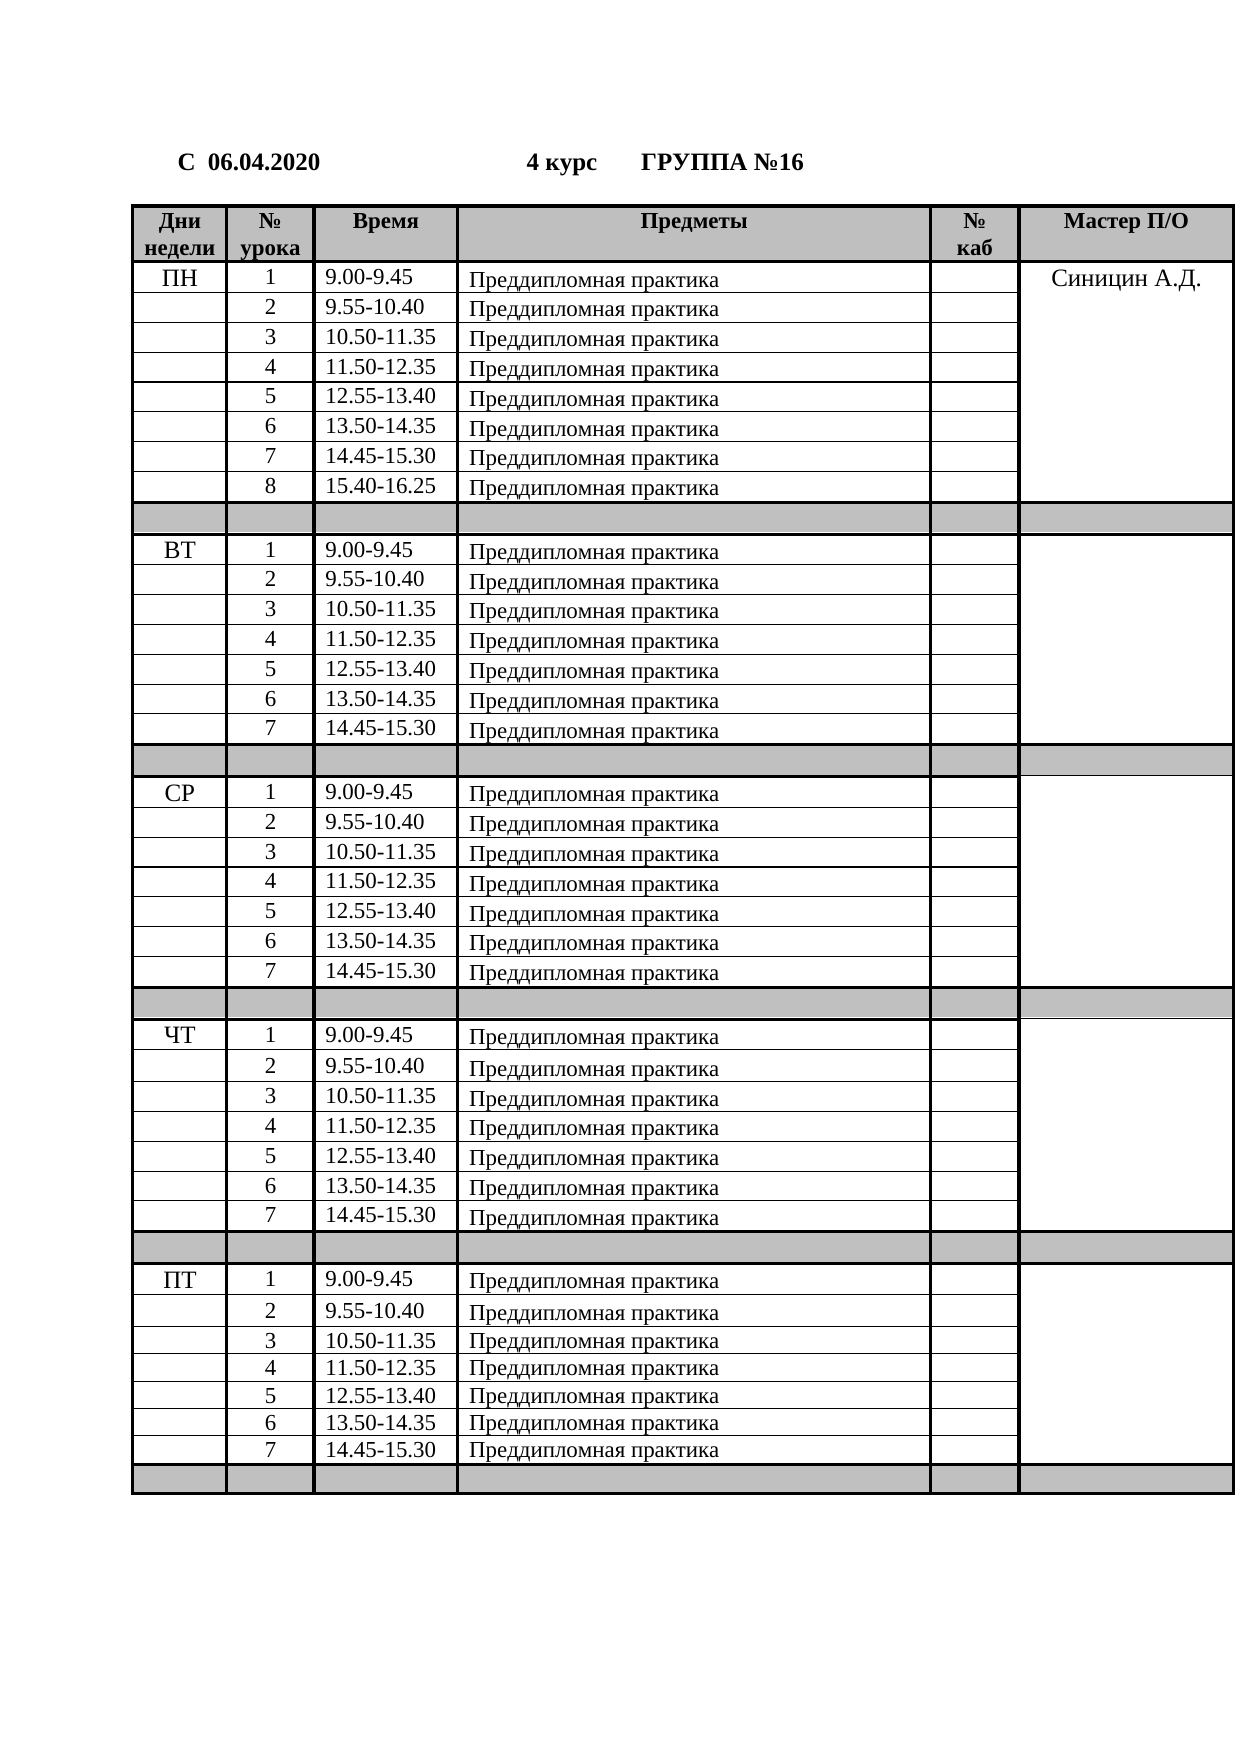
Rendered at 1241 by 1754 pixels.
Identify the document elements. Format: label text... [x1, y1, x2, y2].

table_cell 4 [228, 353, 312, 381]
table_cell [134, 625, 225, 654]
table_cell Преддипломная практика [459, 442, 929, 471]
table_cell 1 [228, 778, 312, 807]
table_cell [932, 565, 1017, 594]
table_cell 15.40-16.25 [316, 472, 456, 501]
table_cell 12.55-13.40 [316, 383, 456, 411]
table_cell [932, 1436, 1017, 1463]
table_cell Преддипломная практика [459, 838, 929, 866]
table_cell 11.50-12.35 [316, 353, 456, 381]
table_cell Преддипломная практика [459, 625, 929, 654]
table_cell 9.00-9.45 [316, 1021, 456, 1049]
table_cell [1021, 1466, 1232, 1492]
table_cell 14.45-15.30 [316, 957, 456, 986]
table_cell 12.55-13.40 [316, 655, 456, 683]
table_cell [932, 536, 1017, 564]
table_cell [932, 323, 1017, 352]
table_cell ПН [134, 263, 225, 292]
table_cell Преддипломная практика [459, 655, 929, 683]
table_cell [1021, 504, 1232, 532]
table_cell 9.55-10.40 [316, 565, 456, 594]
table_cell 9.00-9.45 [316, 263, 456, 292]
table_cell 9.55-10.40 [316, 1050, 456, 1081]
table_cell 13.50-14.35 [316, 685, 456, 713]
table_cell 10.50-11.35 [316, 838, 456, 866]
table_cell 11.50-12.35 [316, 625, 456, 654]
table_cell [134, 1142, 225, 1171]
table_cell 7 [228, 1436, 312, 1463]
table_cell [134, 472, 225, 501]
table_cell [316, 504, 456, 532]
table_cell Преддипломная практика [459, 1172, 929, 1200]
table_cell [932, 746, 1017, 775]
table_cell 9.00-9.45 [316, 778, 456, 807]
table_cell 2 [228, 565, 312, 594]
table_header Предметы [459, 208, 929, 260]
table_cell 5 [228, 897, 312, 926]
table_cell 5 [228, 1142, 312, 1171]
table_cell Преддипломная практика [459, 595, 929, 624]
table_cell [459, 1466, 929, 1492]
table_cell [1021, 1019, 1232, 1230]
table_cell [932, 1295, 1017, 1326]
table_cell Преддипломная практика [459, 263, 929, 292]
table_cell 1 [228, 1021, 312, 1049]
table_cell [134, 1082, 225, 1111]
table_cell 5 [228, 1382, 312, 1408]
table_cell Преддипломная практика [459, 714, 929, 743]
table_cell Преддипломная практика [459, 1021, 929, 1049]
table_cell 7 [228, 714, 312, 743]
table_cell [932, 1172, 1017, 1200]
table_cell [932, 1354, 1017, 1381]
table_cell 2 [228, 808, 312, 837]
table_cell [932, 655, 1017, 683]
table_cell [134, 412, 225, 441]
table_header Время [316, 208, 456, 260]
table_cell 7 [228, 442, 312, 471]
table_cell 13.50-14.35 [316, 1172, 456, 1200]
table_cell Преддипломная практика [459, 1112, 929, 1141]
table_cell 5 [228, 383, 312, 411]
table_cell [134, 504, 225, 532]
table_cell [932, 714, 1017, 743]
table_cell [932, 868, 1017, 896]
table_cell Преддипломная практика [459, 685, 929, 713]
table_cell [134, 1382, 225, 1408]
table_cell 9.55-10.40 [316, 1295, 456, 1326]
table_cell 11.50-12.35 [316, 1112, 456, 1141]
table_cell Преддипломная практика [459, 472, 929, 501]
table_cell ЧТ [134, 1021, 225, 1049]
table_cell [134, 323, 225, 352]
table_cell [134, 685, 225, 713]
table_cell 9.00-9.45 [316, 1265, 456, 1294]
table_cell 12.55-13.40 [316, 1382, 456, 1408]
table_cell [228, 1466, 312, 1492]
table_cell [316, 1466, 456, 1492]
table_cell [134, 897, 225, 926]
table_cell [932, 1112, 1017, 1141]
table_cell Преддипломная практика [459, 1382, 929, 1408]
table_cell [459, 746, 929, 775]
table_cell Преддипломная практика [459, 1142, 929, 1171]
table_cell 6 [228, 1172, 312, 1200]
table_cell 14.45-15.30 [316, 1201, 456, 1230]
table_cell 3 [228, 838, 312, 866]
table_cell [932, 1382, 1017, 1408]
table_cell [134, 442, 225, 471]
table_cell 10.50-11.35 [316, 1082, 456, 1111]
table_cell [134, 1327, 225, 1353]
table_cell 4 [228, 625, 312, 654]
table_cell Преддипломная практика [459, 897, 929, 926]
table_cell [134, 565, 225, 594]
table_cell [932, 1409, 1017, 1435]
table_cell Преддипломная практика [459, 293, 929, 322]
table_cell [134, 1436, 225, 1463]
table_cell 9.55-10.40 [316, 808, 456, 837]
table_cell 13.50-14.35 [316, 1409, 456, 1435]
table_cell Преддипломная практика [459, 1295, 929, 1326]
table_cell Преддипломная практика [459, 1050, 929, 1081]
table_cell [932, 353, 1017, 381]
table_cell [932, 897, 1017, 926]
table_cell 9.00-9.45 [316, 536, 456, 564]
table_cell [134, 1112, 225, 1141]
table_cell 14.45-15.30 [316, 442, 456, 471]
table_cell ПТ [134, 1265, 225, 1294]
table_cell [932, 1327, 1017, 1353]
table_cell Преддипломная практика [459, 778, 929, 807]
table_cell [932, 1201, 1017, 1230]
table_cell [932, 838, 1017, 866]
table_cell [134, 293, 225, 322]
table_cell [1021, 746, 1232, 775]
table_cell Преддипломная практика [459, 1082, 929, 1111]
table_cell [932, 1050, 1017, 1081]
table_cell [932, 1265, 1017, 1294]
table_cell [932, 442, 1017, 471]
table_cell [459, 504, 929, 532]
table_cell [134, 1354, 225, 1381]
table_cell 1 [228, 263, 312, 292]
table_cell [1021, 1233, 1232, 1262]
table_cell [134, 1050, 225, 1081]
table_cell [932, 263, 1017, 292]
table_cell 12.55-13.40 [316, 1142, 456, 1171]
table_cell [134, 868, 225, 896]
table_cell Преддипломная практика [459, 1327, 929, 1353]
table_cell [134, 1409, 225, 1435]
table_cell Преддипломная практика [459, 323, 929, 352]
table_cell [134, 957, 225, 986]
table_cell [932, 1021, 1017, 1049]
table_cell 8 [228, 472, 312, 501]
table_cell [932, 1082, 1017, 1111]
table_cell [459, 1233, 929, 1262]
table_cell 1 [228, 1265, 312, 1294]
table_cell Преддипломная практика [459, 353, 929, 381]
table_cell [134, 1233, 225, 1262]
table_cell Преддипломная практика [459, 1436, 929, 1463]
table_cell 3 [228, 1082, 312, 1111]
table_cell [932, 1142, 1017, 1171]
table_header № урока [228, 208, 312, 260]
table_cell 6 [228, 1409, 312, 1435]
table_cell [932, 808, 1017, 837]
table_header № каб [932, 208, 1017, 260]
table_cell [932, 383, 1017, 411]
table_cell 4 [228, 868, 312, 896]
table_cell Преддипломная практика [459, 808, 929, 837]
table_cell 6 [228, 927, 312, 956]
table_cell [228, 989, 312, 1017]
table_cell 1 [228, 536, 312, 564]
table_header Мастер П/О [1021, 208, 1232, 260]
table_cell 14.45-15.30 [316, 1436, 456, 1463]
table_cell 6 [228, 685, 312, 713]
table_cell 4 [228, 1112, 312, 1141]
table_cell [228, 504, 312, 532]
table_cell ВТ [134, 536, 225, 564]
table_cell Преддипломная практика [459, 383, 929, 411]
table_cell [932, 472, 1017, 501]
table_header Дни недели [134, 208, 225, 260]
table_cell Преддипломная практика [459, 1265, 929, 1294]
table_cell [932, 293, 1017, 322]
table_cell Преддипломная практика [459, 1409, 929, 1435]
table_cell 3 [228, 323, 312, 352]
table_cell Преддипломная практика [459, 868, 929, 896]
table_cell Преддипломная практика [459, 536, 929, 564]
table_cell [134, 838, 225, 866]
table_cell [932, 927, 1017, 956]
table_cell 2 [228, 1295, 312, 1326]
table_cell 3 [228, 1327, 312, 1353]
table_cell 7 [228, 1201, 312, 1230]
table_cell [932, 685, 1017, 713]
table_cell 10.50-11.35 [316, 323, 456, 352]
table_cell 2 [228, 293, 312, 322]
table_cell Преддипломная практика [459, 565, 929, 594]
table_cell [932, 778, 1017, 807]
table_cell Преддипломная практика [459, 1201, 929, 1230]
table_cell 10.50-11.35 [316, 595, 456, 624]
table_cell Преддипломная практика [459, 1354, 929, 1381]
table_cell [1021, 1265, 1232, 1463]
table_cell [316, 746, 456, 775]
table_cell [228, 1233, 312, 1262]
table_cell СР [134, 778, 225, 807]
table_cell [134, 595, 225, 624]
table_cell [932, 1466, 1017, 1492]
table_cell Синицин А.Д. [1021, 263, 1232, 501]
table_cell 6 [228, 412, 312, 441]
table_cell [1021, 536, 1232, 743]
table_cell [134, 383, 225, 411]
table_cell [316, 1233, 456, 1262]
table_cell 2 [228, 1050, 312, 1081]
table_cell [1021, 989, 1232, 1017]
table_cell [932, 595, 1017, 624]
table_cell [932, 957, 1017, 986]
table_cell Преддипломная практика [459, 927, 929, 956]
table_cell [932, 1233, 1017, 1262]
table_cell [134, 353, 225, 381]
table_cell [1021, 776, 1232, 986]
table_cell [134, 746, 225, 775]
table_cell [134, 927, 225, 956]
table_cell [932, 625, 1017, 654]
table_cell 7 [228, 957, 312, 986]
table_cell 11.50-12.35 [316, 868, 456, 896]
table_cell [228, 746, 312, 775]
table_cell [134, 1172, 225, 1200]
table_cell 11.50-12.35 [316, 1354, 456, 1381]
table_cell 5 [228, 655, 312, 683]
table_cell [932, 412, 1017, 441]
table_cell [134, 714, 225, 743]
table_cell [316, 989, 456, 1017]
table_cell [134, 655, 225, 683]
table_cell 3 [228, 595, 312, 624]
table_cell 14.45-15.30 [316, 714, 456, 743]
table_cell [134, 1466, 225, 1492]
table_cell 13.50-14.35 [316, 927, 456, 956]
table_cell 10.50-11.35 [316, 1327, 456, 1353]
table_cell Преддипломная практика [459, 957, 929, 986]
table_cell [134, 1295, 225, 1326]
table_cell [932, 504, 1017, 532]
table_cell 13.50-14.35 [316, 412, 456, 441]
table_cell 12.55-13.40 [316, 897, 456, 926]
table_cell [459, 989, 929, 1017]
table_cell [134, 808, 225, 837]
table_cell 9.55-10.40 [316, 293, 456, 322]
text С 06.04.2020 4 курс ГРУППА №16 [177, 147, 1152, 176]
table_cell [134, 1201, 225, 1230]
table_cell 4 [228, 1354, 312, 1381]
table_cell Преддипломная практика [459, 412, 929, 441]
table_cell [134, 989, 225, 1017]
table_cell [932, 989, 1017, 1017]
